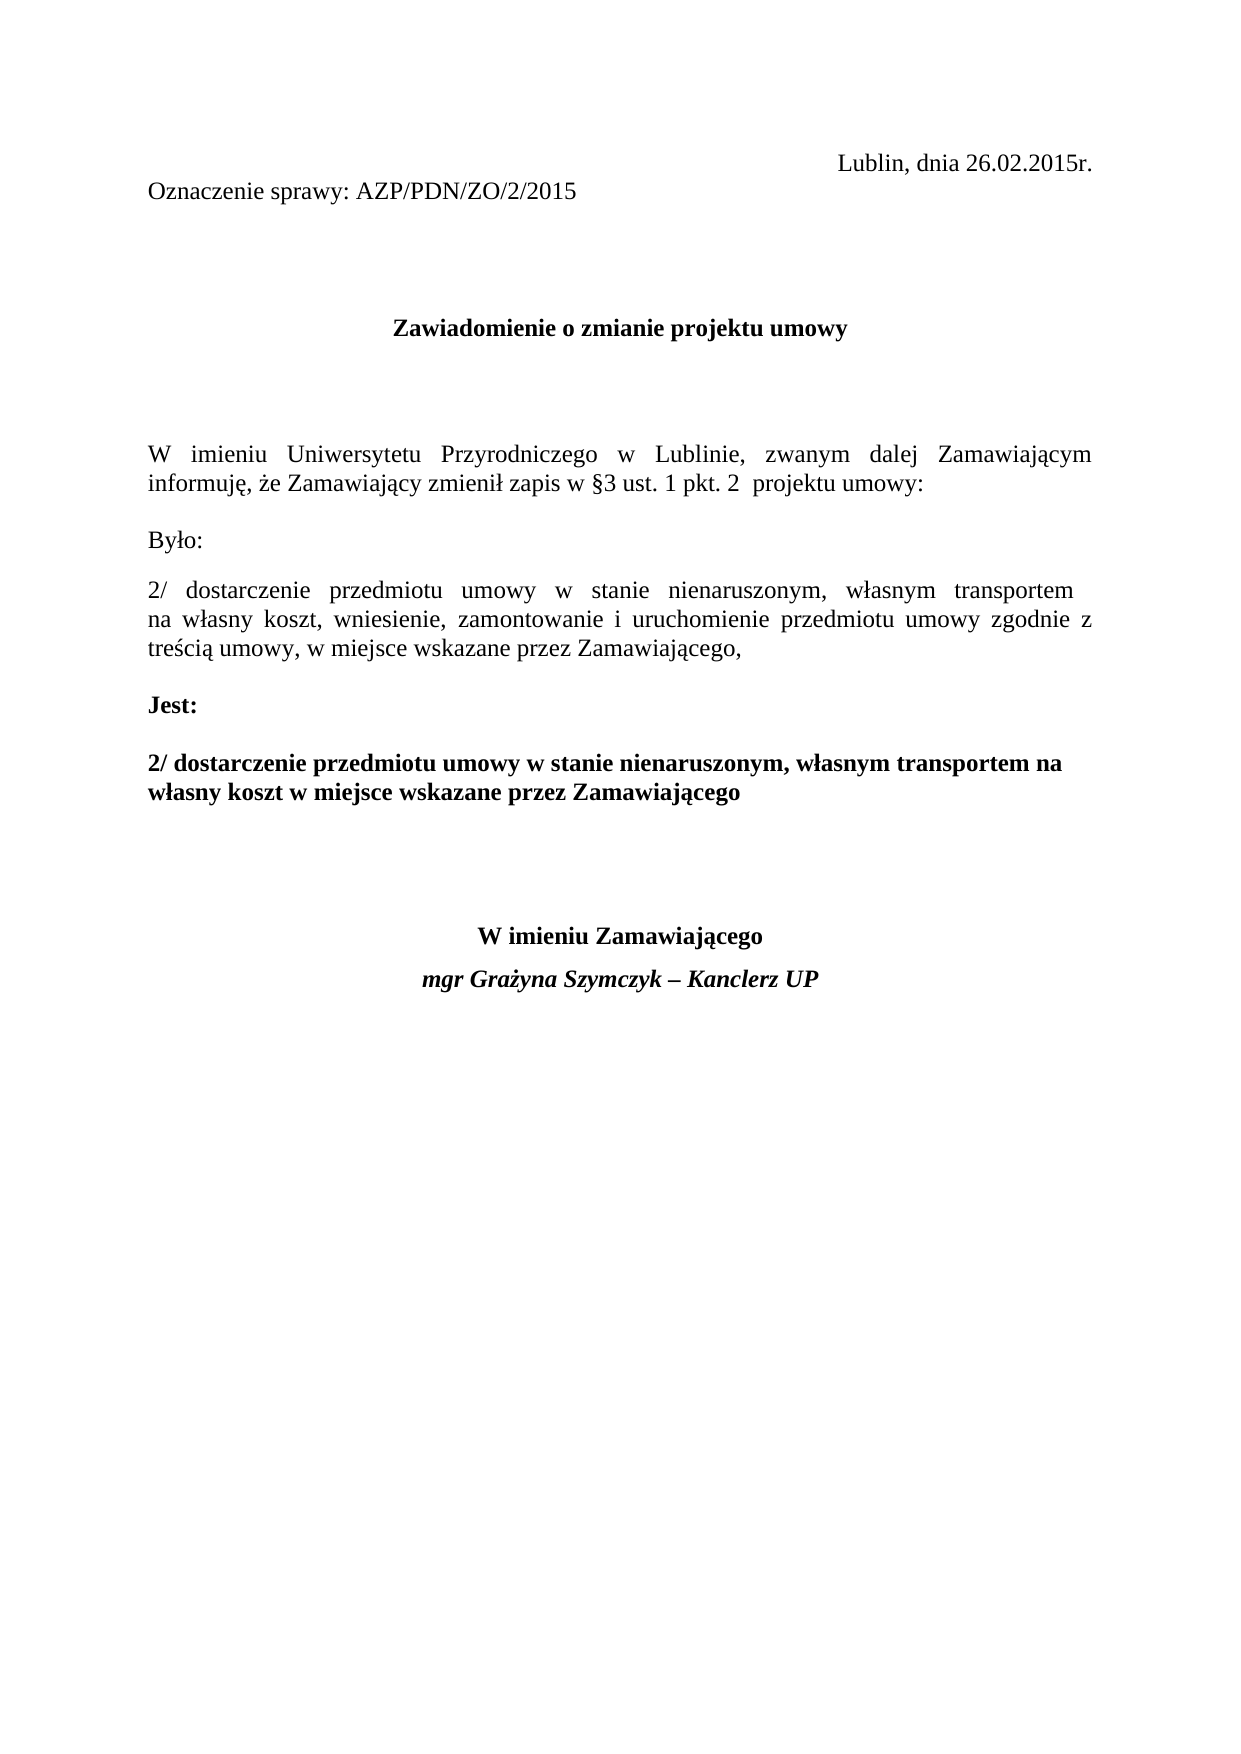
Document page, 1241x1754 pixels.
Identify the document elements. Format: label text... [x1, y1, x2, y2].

text Zawiadomienie o zmianie projektu umowy [148, 313, 1093, 342]
text Było: [148, 526, 1093, 554]
text 2/ dostarczenie przedmiotu umowy w stanie nienaruszonym, własnym transportem na własny koszt w miejsce wskazane przez Zamawiającego [148, 748, 1093, 806]
text 2/ dostarczenie przedmiotu umowy w stanie nienaruszonym, własnym transportem na własny koszt, wniesienie, zamontowanie i uruchomienie przedmiotu umowy zgodnie z treścią umowy, w miejsce wskazane przez Zamawiającego, [148, 575, 1093, 661]
text Lublin, dnia 26.02.2015r. [148, 148, 1093, 176]
text mgr Grażyna Szymczyk – Kanclerz UP [148, 964, 1093, 993]
text W imieniu Zamawiającego [148, 921, 1093, 950]
text W imieniu Uniwersytetu Przyrodniczego w Lublinie, zwanym dalej Zamawiającym informuję, że Zamawiający zmienił zapis w §3 ust. 1 pkt. 2 projektu umowy: [148, 439, 1093, 496]
text Oznaczenie sprawy: AZP/PDN/ZO/2/2015 [148, 176, 1093, 205]
text Jest: [148, 691, 1093, 719]
